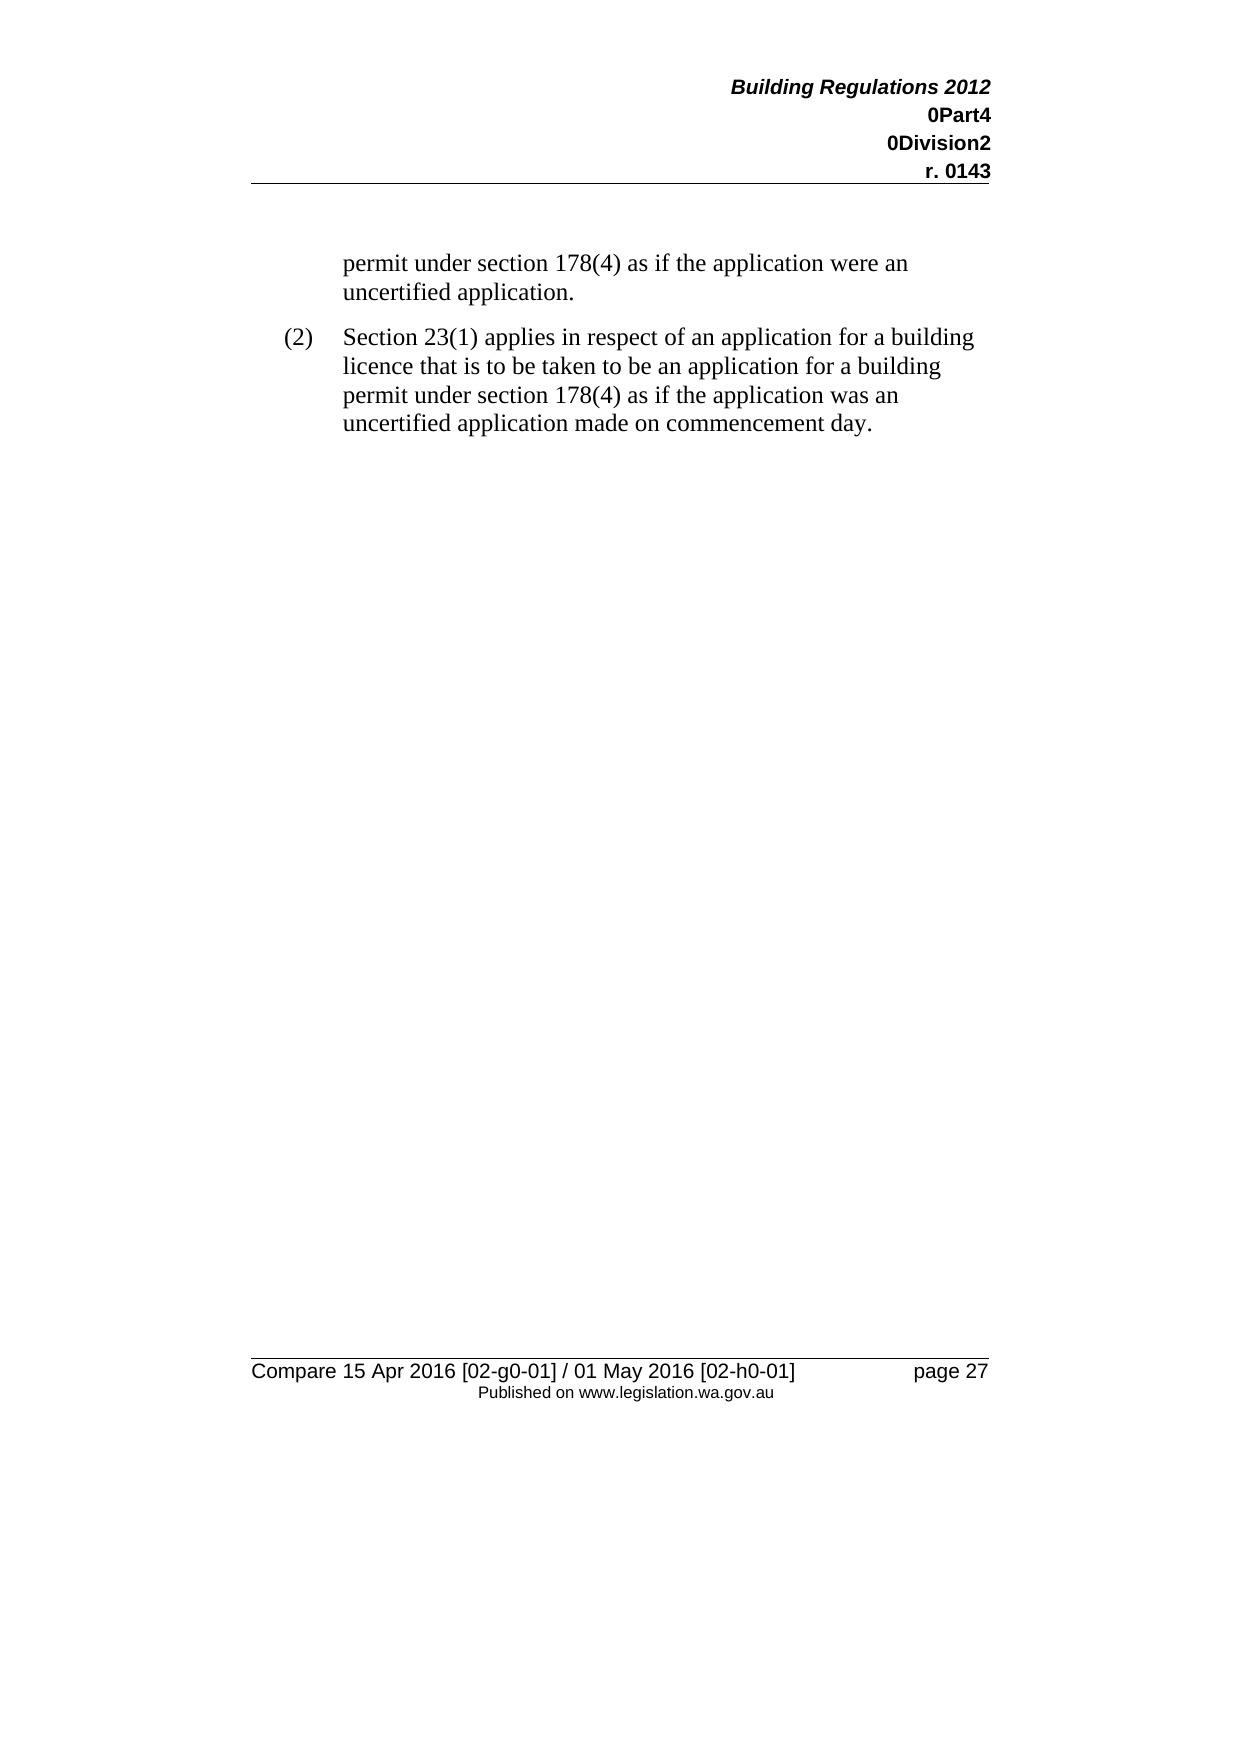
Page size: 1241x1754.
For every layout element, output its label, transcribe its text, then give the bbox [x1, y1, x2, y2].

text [251, 248, 989, 306]
text (2) Section 23(1) applies in respect of an application for a building licence that is to be taken to be an application for a building permit under section 178(4) as if the application was an uncertified application made on commencement day. [251, 322, 989, 437]
